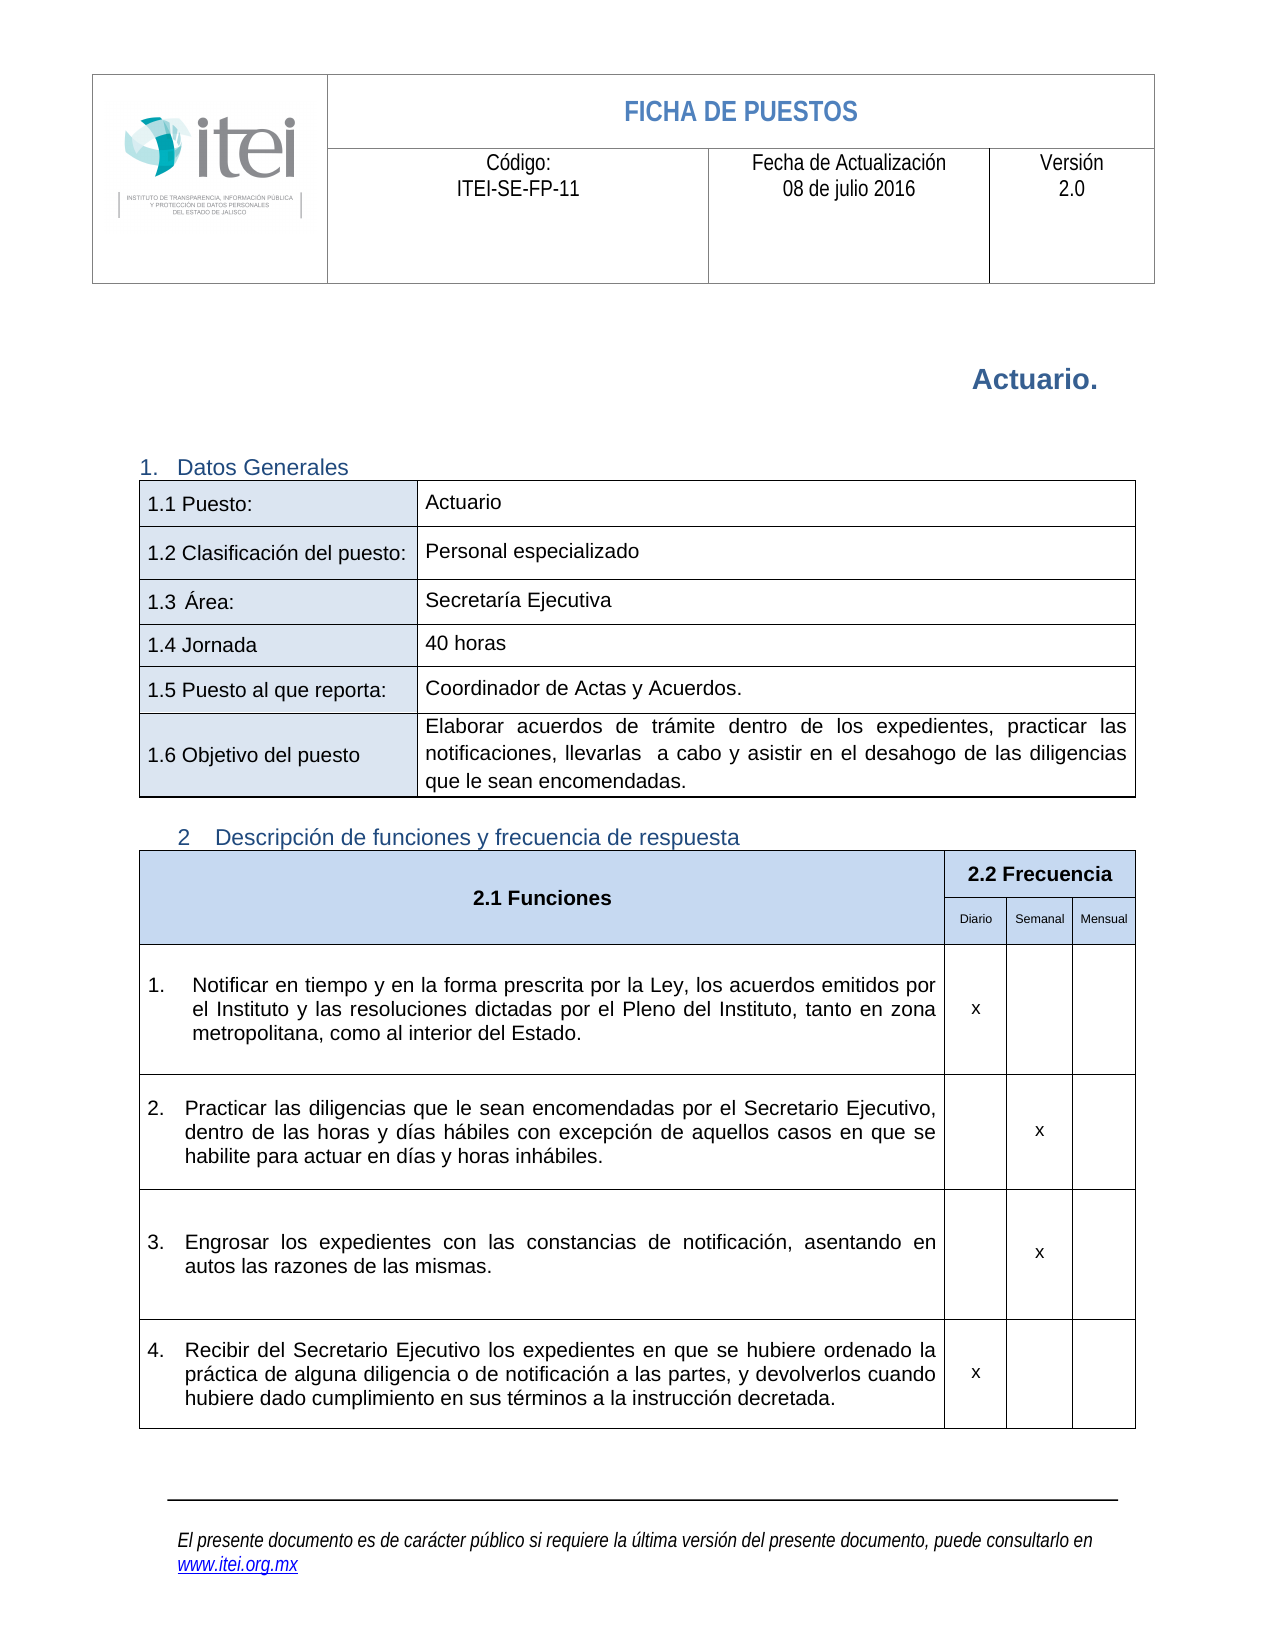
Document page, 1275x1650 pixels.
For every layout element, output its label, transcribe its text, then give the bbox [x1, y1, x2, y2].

table_header 1.1 Puesto: [140, 481, 417, 526]
list Datos Generales [139, 454, 1098, 480]
table_cell 1.4 Jornada [140, 625, 417, 666]
table_cell [945, 1075, 1006, 1188]
table_header 2.1 Funciones [140, 851, 944, 944]
table_cell [1073, 1075, 1135, 1188]
table_cell Mensual [1073, 898, 1135, 944]
table_cell x [945, 1320, 1006, 1428]
table_cell Área: [140, 580, 417, 624]
table_cell Secretaría Ejecutiva [418, 580, 1135, 624]
picture [103, 101, 317, 234]
table_cell [945, 1190, 1006, 1319]
table_cell [1073, 1320, 1135, 1428]
text Actuario. [290, 362, 1098, 396]
table_cell [1007, 945, 1072, 1073]
table_cell 1.6 Objetivo del puesto [140, 714, 417, 796]
table_cell [1073, 945, 1135, 1073]
table_cell Elaborar acuerdos de trámite dentro de los expedientes, practicar las notificaciones, llevarlas a cabo y asistir en el desahogo de las diligencias que le sean encomendadas. [418, 714, 1135, 796]
table_cell 1.5 Puesto al que reporta: [140, 667, 417, 712]
table_cell x [1007, 1075, 1072, 1188]
table_cell 40 horas [418, 625, 1135, 666]
table_header Actuario [418, 481, 1135, 526]
table_header 2.2 Frecuencia [945, 851, 1135, 897]
table_cell x [1007, 1190, 1072, 1319]
table_cell 1.2 Clasificación del puesto: [140, 527, 417, 579]
table_cell Practicar las diligencias que le sean encomendadas por el Secretario Ejecutivo, dentro de las horas y días hábiles con excepción de aquellos casos en que se habilite para actuar en días y horas inhábiles. [140, 1075, 944, 1188]
table_cell Semanal [1007, 898, 1072, 944]
table_cell Personal especializado [418, 527, 1135, 579]
table_cell Coordinador de Actas y Acuerdos. [418, 667, 1135, 712]
table_cell [1073, 1190, 1135, 1319]
table_cell x [945, 945, 1006, 1073]
table_cell [1007, 1320, 1072, 1428]
table_cell Notificar en tiempo y en la forma prescrita por la Ley, los acuerdos emitidos por el Instituto y las resoluciones dictadas por el Pleno del Instituto, tanto en zona metropolitana, como al interior del Estado. [140, 945, 944, 1073]
list Descripción de funciones y frecuencia de respuesta [177, 824, 1098, 850]
table_cell Engrosar los expedientes con las constancias de notificación, asentando en autos las razones de las mismas. [140, 1190, 944, 1319]
table_cell Recibir del Secretario Ejecutivo los expedientes en que se hubiere ordenado la práctica de alguna diligencia o de notificación a las partes, y devolverlos cuando hubiere dado cumplimiento en sus términos a la instrucción decretada. [140, 1320, 944, 1428]
table_cell Diario [945, 898, 1006, 944]
